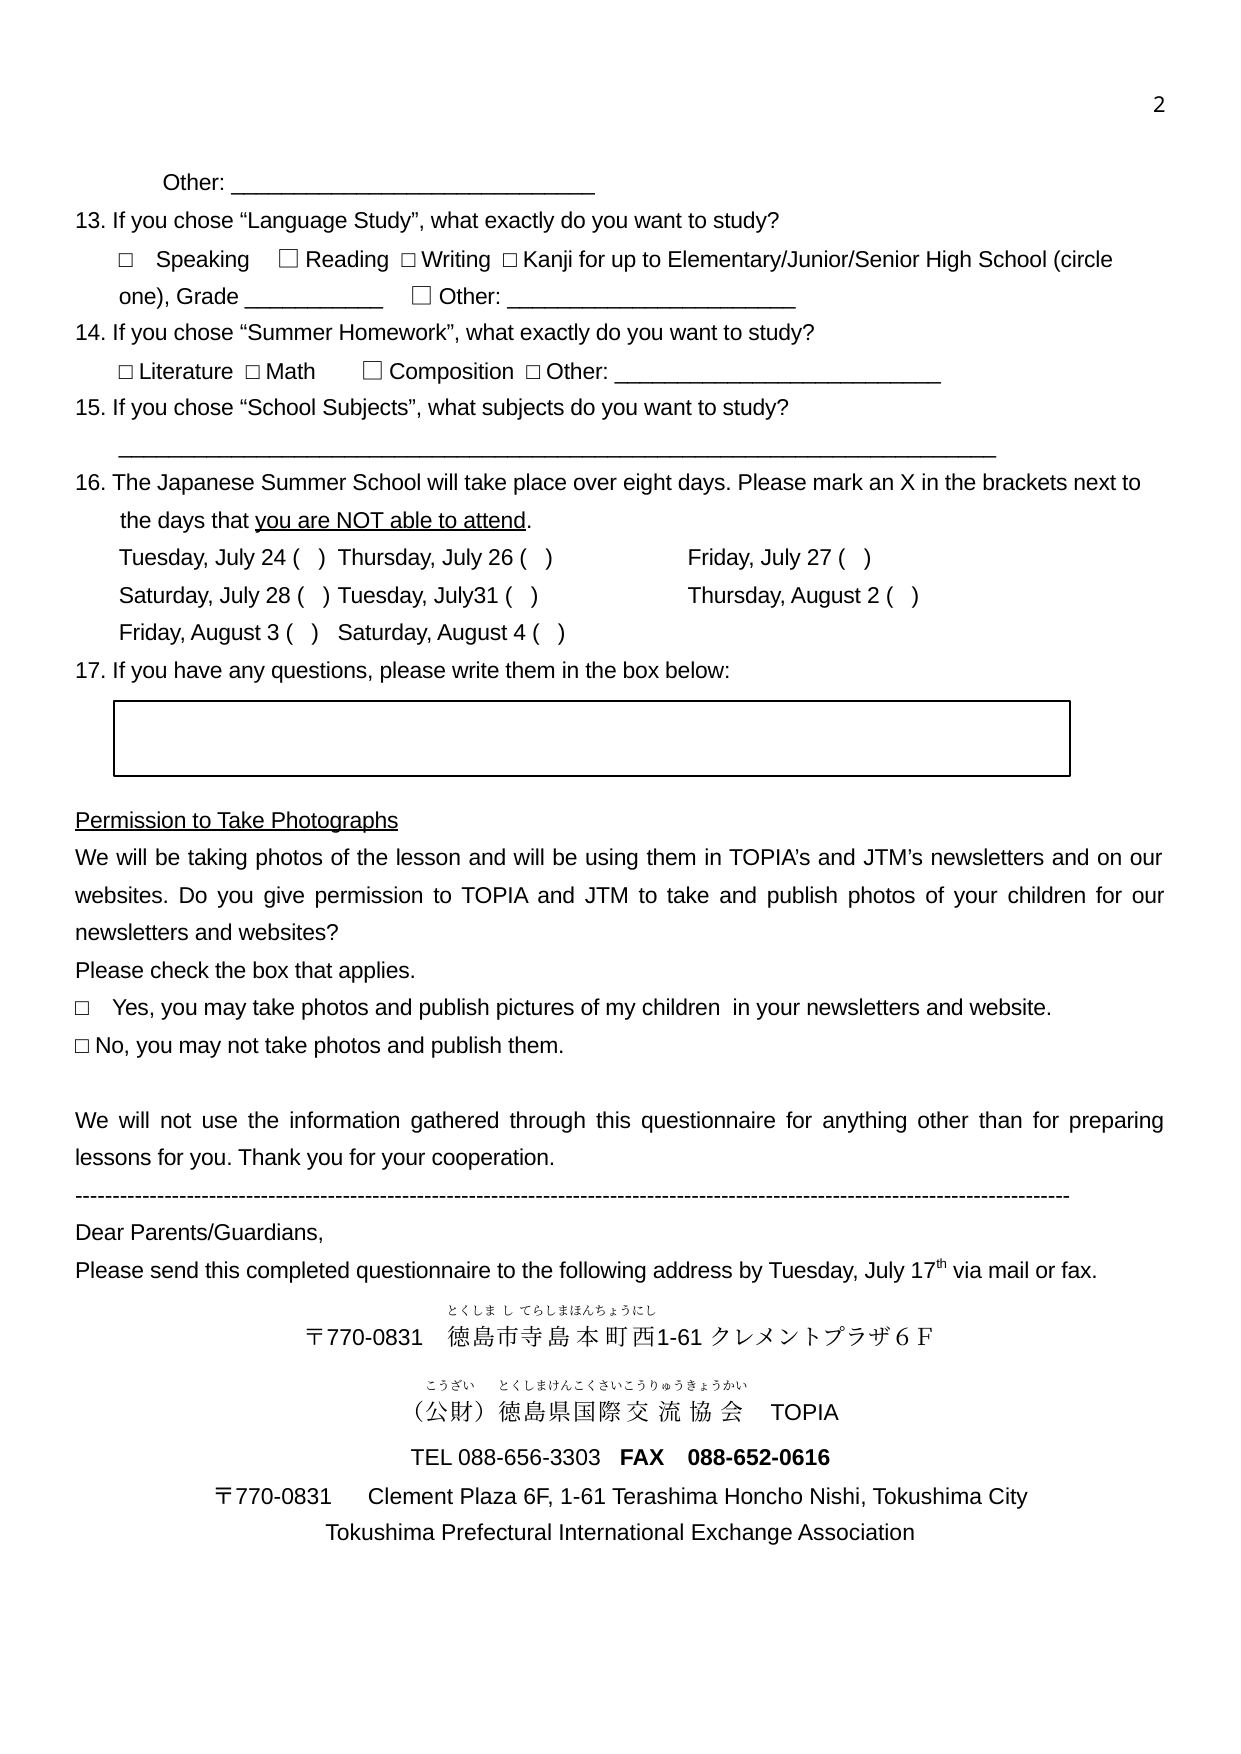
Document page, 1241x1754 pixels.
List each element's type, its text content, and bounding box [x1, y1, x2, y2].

text -------------------------------------------------------------------------------------------------------------------------------------- [75, 1176, 1165, 1213]
text Please check the box that applies. [75, 951, 1165, 988]
text Other: _____________________________ [162, 163, 1165, 201]
text 14. If you chose “Summer Homework”, what exactly do you want to study? [75, 313, 1165, 351]
text □ No, you may not take photos and publish them. [75, 1026, 1165, 1063]
text □ Speaking □ Reading □ Writing □ Kanji for up to Elementary/Junior/Senior High School (circle one), Grade ___________ □ Other: _______________________ [119, 238, 1165, 313]
text □ Literature □ Math □ Composition □ Other: __________________________ [119, 351, 1165, 388]
text 16. The Japanese Summer School will take place over eight days. Please mark an X in the brackets next to the days that you are NOT able to attend. [75, 463, 1165, 538]
text Permission to Take Photographs [75, 801, 1165, 838]
text 17. If you have any questions, please write them in the box below: [75, 651, 1165, 688]
text Tokushima Prefectural International Exchange Association [75, 1513, 1165, 1551]
text 〒770-0831 1-61 クレメントプラザ６Ｆ [75, 1288, 1165, 1363]
text ______________________________________________________________________ [119, 426, 1165, 463]
text We will be taking photos of the lesson and will be using them in TOPIA’s and JTM’s newsletters and on our websites. Do you give permission to TOPIA and JTM to take and publish photos of your children for our newsletters and websites? [75, 838, 1165, 951]
text Saturday, July 28 ( ) Tuesday, July31 ( ) Thursday, August 2 ( ) [119, 576, 1165, 613]
text 〒770-0831 Clement Plaza 6F, 1-61 Terashima Honcho Nishi, Tokushima City [75, 1476, 1165, 1513]
text Dear Parents/Guardians, [75, 1213, 1165, 1251]
text Tuesday, July 24 ( ) Thursday, July 26 ( ) Friday, July 27 ( ) [119, 538, 1165, 576]
text TEL 088-656-3303 FAX 088-652-0616 [75, 1438, 1165, 1476]
text We will not use the information gathered through this questionnaire for anything other than for preparing lessons for you. Thank you for your cooperation. [75, 1101, 1165, 1176]
text Please send this completed questionnaire to the following address by Tuesday, July 17th via mail or fax. [75, 1251, 1165, 1288]
text Friday, August 3 ( ) Saturday, August 4 ( ) [119, 613, 1165, 651]
text 15. If you chose “School Subjects”, what subjects do you want to study? [75, 388, 1165, 426]
text 13. If you chose “Language Study”, what exactly do you want to study? [75, 201, 1165, 238]
text □ Yes, you may take photos and publish pictures of my children in your newsletters and website. [75, 988, 1165, 1026]
text （） TOPIA [75, 1363, 1165, 1438]
